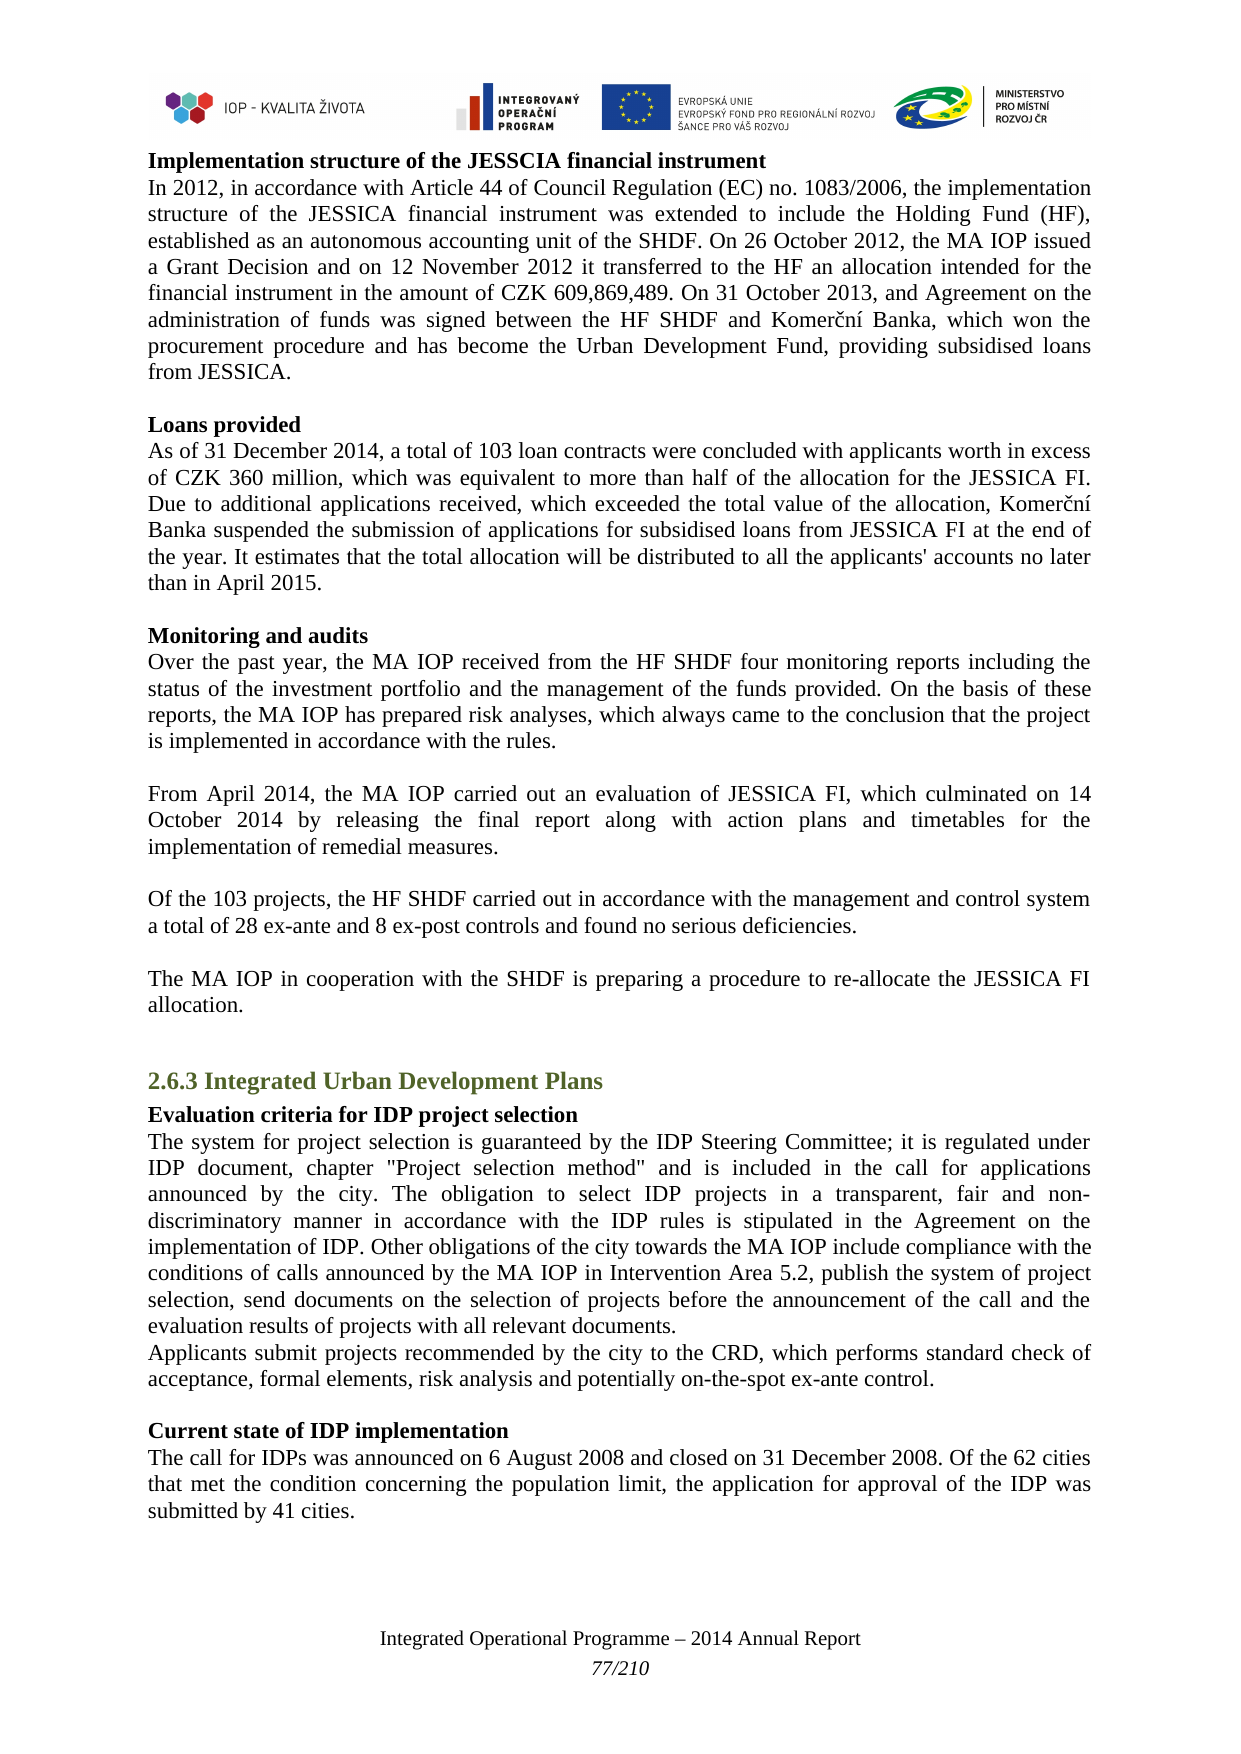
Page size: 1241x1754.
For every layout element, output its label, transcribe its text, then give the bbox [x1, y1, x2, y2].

text Over the past year, the MA IOP received from the HF SHDF four monitoring reports including the status of the investment portfolio and the management of the funds provided. On the basis of these reports, the MA IOP has prepared risk analyses, which always came to the conclusion that the project is implemented in accordance with the rules. [148, 648, 1093, 754]
text From April 2014, the MA IOP carried out an evaluation of JESSICA FI, which culminated on 14 October 2014 by releasing the final report along with action plans and timetables for the implementation of remedial measures. [148, 780, 1093, 859]
text Implementation structure of the JESSCIA financial instrument [148, 148, 1093, 174]
text Of the 103 projects, the HF SHDF carried out in accordance with the management and control system a total of 28 ex-ante and 8 ex-post controls and found no serious deficiencies. [148, 886, 1093, 938]
text The call for IDPs was announced on 6 August 2008 and closed on 31 December 2008. Of the 62 cities that met the condition concerning the population limit, the application for approval of the IDP was submitted by 41 cities. [148, 1444, 1093, 1523]
text The MA IOP in cooperation with the SHDF is preparing a procedure to re-allocate the JESSICA FI allocation. [148, 964, 1093, 1017]
subtitle 2.6.3 Integrated Urban Development Plans [148, 1066, 1093, 1095]
picture [149, 73, 1092, 140]
text Monitoring and audits [148, 622, 1093, 648]
text The system for project selection is guaranteed by the IDP Steering Committee; it is regulated under IDP document, chapter "Project selection method" and is included in the call for applications announced by the city. The obligation to select IDP projects in a transparent, fair and non-discriminatory manner in accordance with the IDP rules is stipulated in the Agreement on the implementation of IDP. Other obligations of the city towards the MA IOP include compliance with the conditions of calls announced by the MA IOP in Intervention Area 5.2, publish the system of project selection, send documents on the selection of projects before the announcement of the call and the evaluation results of projects with all relevant documents. [148, 1128, 1093, 1338]
text Loans provided [148, 411, 1093, 437]
text Current state of IDP implementation [148, 1418, 1093, 1444]
text In 2012, in accordance with Article 44 of Council Regulation (EC) no. 1083/2006, the implementation structure of the JESSICA financial instrument was extended to include the Holding Fund (HF), established as an autonomous accounting unit of the SHDF. On 26 October 2012, the MA IOP issued a Grant Decision and on 12 November 2012 it transferred to the HF an allocation intended for the financial instrument in the amount of CZK 609,869,489. On 31 October 2013, and Agreement on the administration of funds was signed between the HF SHDF and Komerční Banka, which won the procurement procedure and has become the Urban Development Fund, providing subsidised loans from JESSICA. [148, 174, 1093, 385]
text Evaluation criteria for IDP project selection [148, 1101, 1093, 1128]
text As of 31 December 2014, a total of 103 loan contracts were concluded with applicants worth in excess of CZK 360 million, which was equivalent to more than half of the allocation for the JESSICA FI. Due to additional applications received, which exceeded the total value of the allocation, Komerční Banka suspended the submission of applications for subsidised loans from JESSICA FI at the end of the year. It estimates that the total allocation will be distributed to all the applicants' accounts no later than in April 2015. [148, 437, 1093, 596]
text Applicants submit projects recommended by the city to the CRD, which performs standard check of acceptance, formal elements, risk analysis and potentially on-the-spot ex-ante control. [148, 1338, 1093, 1391]
